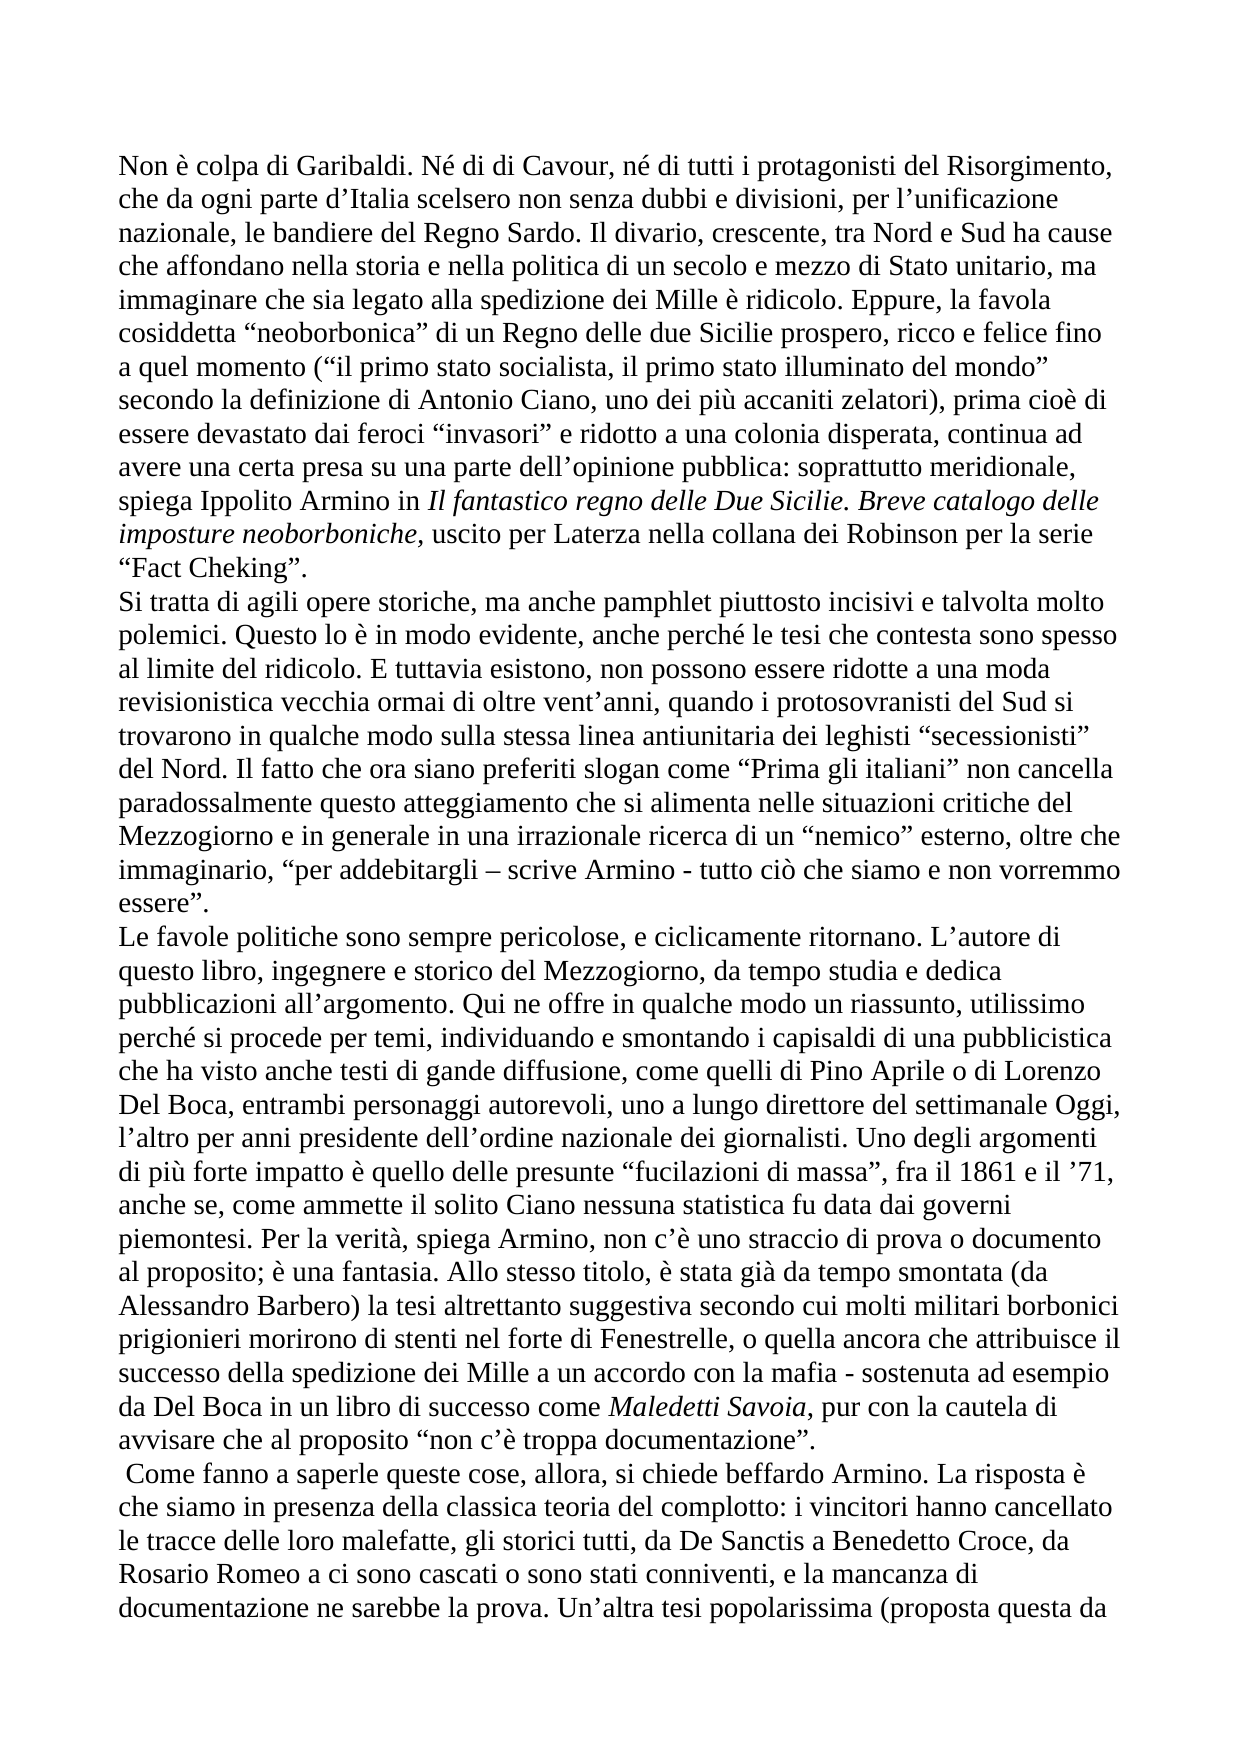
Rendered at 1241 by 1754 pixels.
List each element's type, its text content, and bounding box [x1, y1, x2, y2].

text Le favole politiche sono sempre pericolose, e ciclicamente ritornano. L’autore di questo libro, ingegnere e storico del Mezzogiorno, da tempo studia e dedica pubblicazioni all’argomento. Qui ne offre in qualche modo un riassunto, utilissimo perché si procede per temi, individuando e smontando i capisaldi di una pubblicistica che ha visto anche testi di gande diffusione, come quelli di Pino Aprile o di Lorenzo Del Boca, entrambi personaggi autorevoli, uno a lungo direttore del settimanale Oggi, l’altro per anni presidente dell’ordine nazionale dei giornalisti. Uno degli argomenti di più forte impatto è quello delle presunte “fucilazioni di massa”, fra il 1861 e il ’71, anche se, come ammette il solito Ciano nessuna statistica fu data dai governi piemontesi. Per la verità, spiega Armino, non c’è uno straccio di prova o documento al proposito; è una fantasia. Allo stesso titolo, è stata già da tempo smontata (da Alessandro Barbero) la tesi altrettanto suggestiva secondo cui molti militari borbonici prigionieri morirono di stenti nel forte di Fenestrelle, o quella ancora che attribuisce il successo della spedizione dei Mille a un accordo con la mafia - sostenuta ad esempio da Del Boca in un libro di successo come Maledetti Savoia, pur con la cautela di avvisare che al proposito “non c’è troppa documentazione”. [118, 919, 1122, 1456]
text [118, 1456, 1122, 1623]
text Non è colpa di Garibaldi. Né di di Cavour, né di tutti i protagonisti del Risorgimento, che da ogni parte d’Italia scelsero non senza dubbi e divisioni, per l’unificazione nazionale, le bandiere del Regno Sardo. Il divario, crescente, tra Nord e Sud ha cause che affondano nella storia e nella politica di un secolo e mezzo di Stato unitario, ma immaginare che sia legato alla spedizione dei Mille è ridicolo. Eppure, la favola cosiddetta “neoborbonica” di un Regno delle due Sicilie prospero, ricco e felice fino a quel momento (“il primo stato socialista, il primo stato illuminato del mondo” secondo la definizione di Antonio Ciano, uno dei più accaniti zelatori), prima cioè di essere devastato dai feroci “invasori” e ridotto a una colonia disperata, continua ad avere una certa presa su una parte dell’opinione pubblica: soprattutto meridionale, spiega Ippolito Armino in Il fantastico regno delle Due Sicilie. Breve catalogo delle imposture neoborboniche, uscito per Laterza nella collana dei Robinson per la serie “Fact Cheking”. [118, 148, 1122, 584]
text Si tratta di agili opere storiche, ma anche pamphlet piuttosto incisivi e talvolta molto polemici. Questo lo è in modo evidente, anche perché le tesi che contesta sono spesso al limite del ridicolo. E tuttavia esistono, non possono essere ridotte a una moda revisionistica vecchia ormai di oltre vent’anni, quando i protosovranisti del Sud si trovarono in qualche modo sulla stessa linea antiunitaria dei leghisti “secessionisti” del Nord. Il fatto che ora siano preferiti slogan come “Prima gli italiani” non cancella paradossalmente questo atteggiamento che si alimenta nelle situazioni critiche del Mezzogiorno e in generale in una irrazionale ricerca di un “nemico” esterno, oltre che immaginario, “per addebitargli – scrive Armino - tutto ciò che siamo e non vorremmo essere”. [118, 584, 1122, 919]
